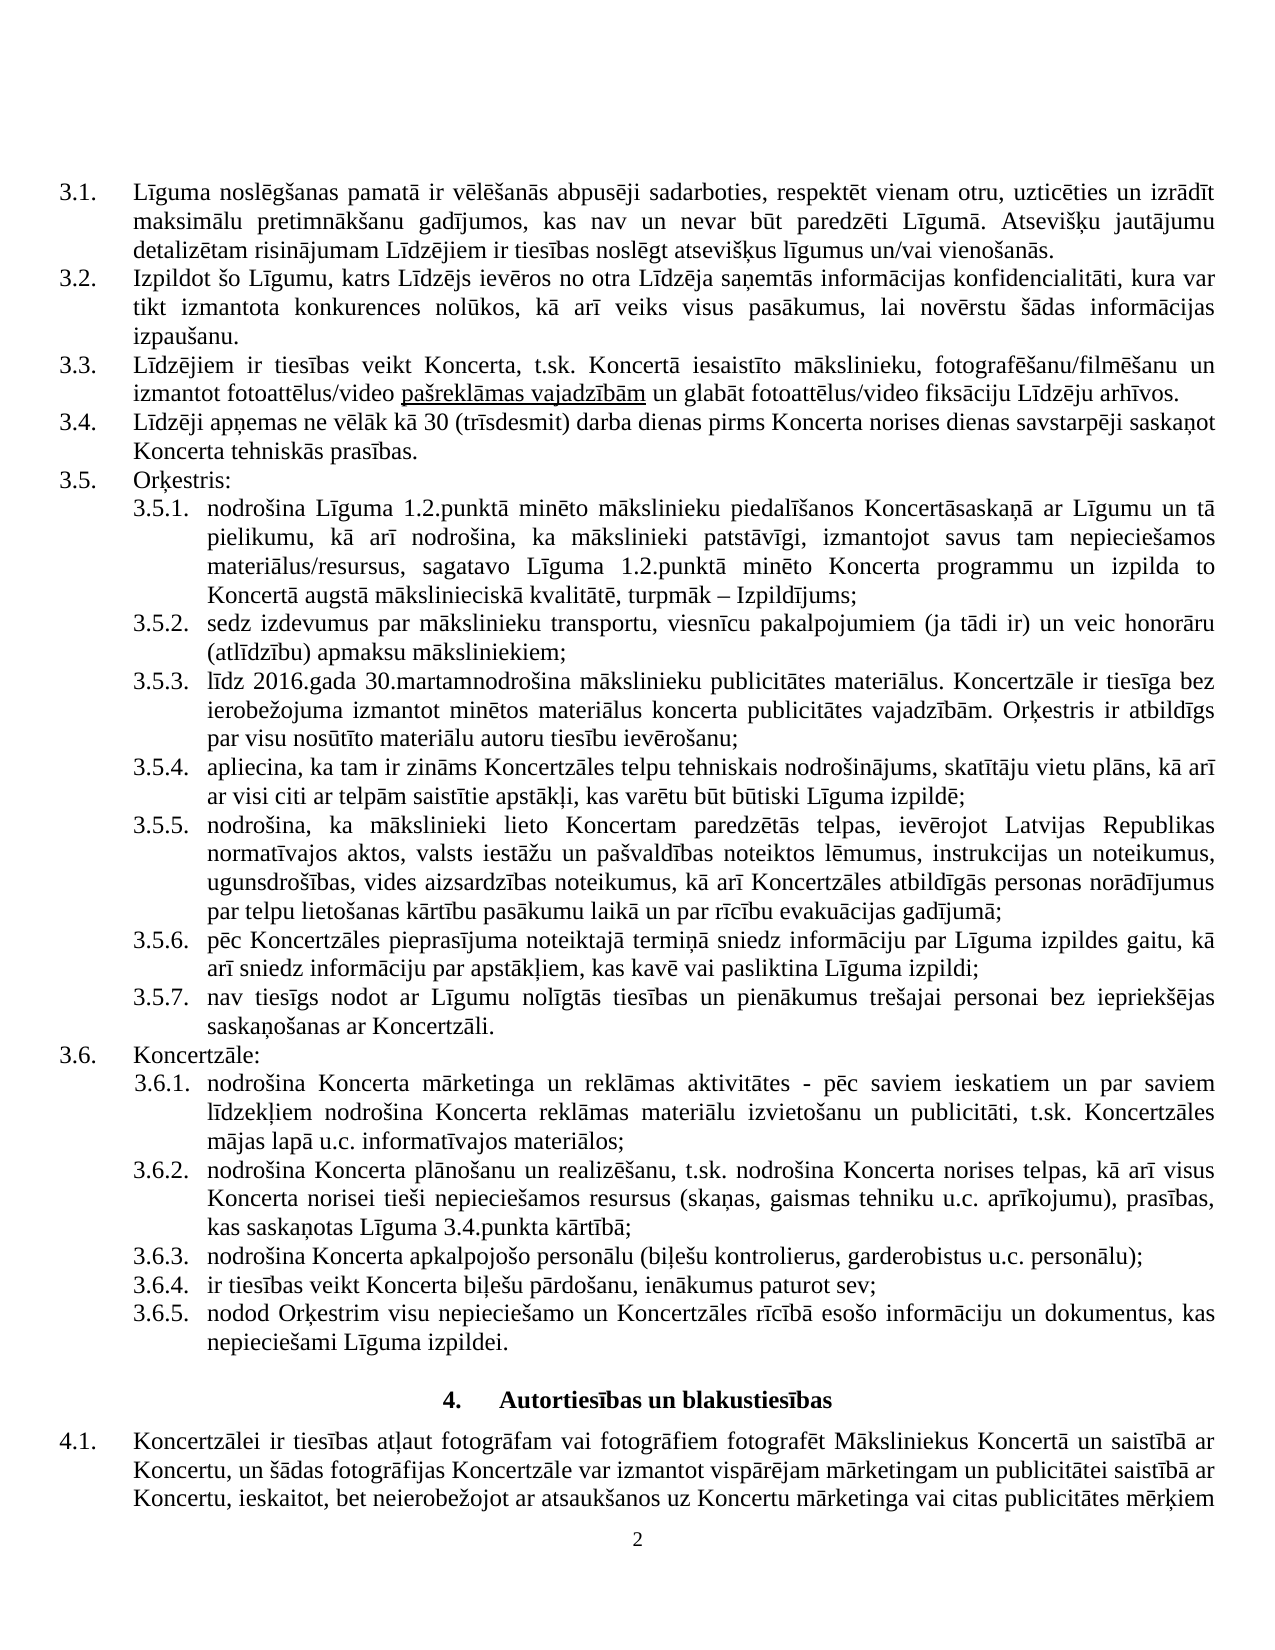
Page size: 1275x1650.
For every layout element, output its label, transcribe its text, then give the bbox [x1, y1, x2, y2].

list Līguma noslēgšanas pamatā ir vēlēšanās abpusēji sadarboties, respektēt vienam otru, uzticēties un izrādīt maksimālu pretimnākšanu gadījumos, kas nav un nevar būt paredzēti Līgumā. Atsevišķu jautājumu detalizētam risinājumam Līdzējiem ir tiesības noslēgt atsevišķus līgumus un/vai vienošanās. [59, 177, 1216, 263]
list Līdzējiem ir tiesības veikt Koncerta, t.sk. Koncertā iesaistīto mākslinieku, fotografēšanu/filmēšanu un izmantot fotoattēlus/video pašreklāmas vajadzībām un glabāt fotoattēlus/video fiksāciju Līdzēju arhīvos. [59, 350, 1216, 407]
list nodrošina, ka mākslinieki lieto Koncertam paredzētās telpas, ievērojot Latvijas Republikas normatīvajos aktos, valsts iestāžu un pašvaldības noteiktos lēmumus, instrukcijas un noteikumus, ugunsdrošības, vides aizsardzības noteikumus, kā arī Koncertzāles atbildīgās personas norādījumus par telpu lietošanas kārtību pasākumu laikā un par rīcību evakuācijas gadījumā; [133, 810, 1216, 925]
list Izpildot šo Līgumu, katrs Līdzējs ievēros no otra Līdzēja saņemtās informācijas konfidencialitāti, kura var tikt izmantota konkurences nolūkos, kā arī veiks visus pasākumus, lai novērstu šādas informācijas izpaušanu. [59, 263, 1216, 350]
list nodrošina Koncerta mārketinga un reklāmas aktivitātes - pēc saviem ieskatiem un par saviem līdzekļiem nodrošina Koncerta reklāmas materiālu izvietošanu un publicitāti, t.sk. Koncertzāles mājas lapā u.c. informatīvajos materiālos; [134, 1068, 1216, 1155]
list nodrošina Koncerta apkalpojošo personālu (biļešu kontrolierus, garderobistus u.c. personālu); [133, 1241, 1216, 1270]
list nodrošina Koncerta plānošanu un realizēšanu, t.sk. nodrošina Koncerta norises telpas, kā arī visus Koncerta norisei tieši nepieciešamos resursus (skaņas, gaismas tehniku u.c. aprīkojumu), prasības, kas saskaņotas Līguma 3.4.punkta kārtībā; [133, 1155, 1216, 1241]
list ir tiesības veikt Koncerta biļešu pārdošanu, ienākumus paturot sev; [133, 1270, 1216, 1298]
list nav tiesīgs nodot ar Līgumu nolīgtās tiesības un pienākumus trešajai personai bez iepriekšējas saskaņošanas ar Koncertzāli. [133, 982, 1216, 1040]
list nodrošina Līguma 1.2.punktā minēto mākslinieku piedalīšanos Koncertāsaskaņā ar Līgumu un tā pielikumu, kā arī nodrošina, ka mākslinieki patstāvīgi, izmantojot savus tam nepieciešamos materiālus/resursus, sagatavo Līguma 1.2.punktā minēto Koncerta programmu un izpilda to Koncertā augstā mākslinieciskā kvalitātē, turpmāk – Izpildījums; [133, 493, 1216, 608]
list līdz 2016.gada 30.martamnodrošina mākslinieku publicitātes materiālus. Koncertzāle ir tiesīga bez ierobežojuma izmantot minētos materiālus koncerta publicitātes vajadzībām. Orķestris ir atbildīgs par visu nosūtīto materiālu autoru tiesību ievērošanu; [133, 666, 1216, 752]
list nodod Orķestrim visu nepieciešamo un Koncertzāles rīcībā esošo informāciju un dokumentus, kas nepieciešami Līguma izpildei. [133, 1298, 1216, 1356]
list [59, 1426, 1216, 1512]
list Koncertzāle: [59, 1040, 1216, 1068]
list Autortiesības un blakustiesības [59, 1385, 1216, 1413]
list Līdzēji apņemas ne vēlāk kā 30 (trīsdesmit) darba dienas pirms Koncerta norises dienas savstarpēji saskaņot Koncerta tehniskās prasības. [59, 407, 1216, 465]
list sedz izdevumus par mākslinieku transportu, viesnīcu pakalpojumiem (ja tādi ir) un veic honorāru (atlīdzību) apmaksu māksliniekiem; [133, 608, 1216, 666]
list apliecina, ka tam ir zināms Koncertzāles telpu tehniskais nodrošinājums, skatītāju vietu plāns, kā arī ar visi citi ar telpām saistītie apstākļi, kas varētu būt būtiski Līguma izpildē; [133, 752, 1216, 810]
list pēc Koncertzāles pieprasījuma noteiktajā termiņā sniedz informāciju par Līguma izpildes gaitu, kā arī sniedz informāciju par apstākļiem, kas kavē vai pasliktina Līguma izpildi; [133, 925, 1216, 982]
list Orķestris: [59, 465, 1216, 493]
